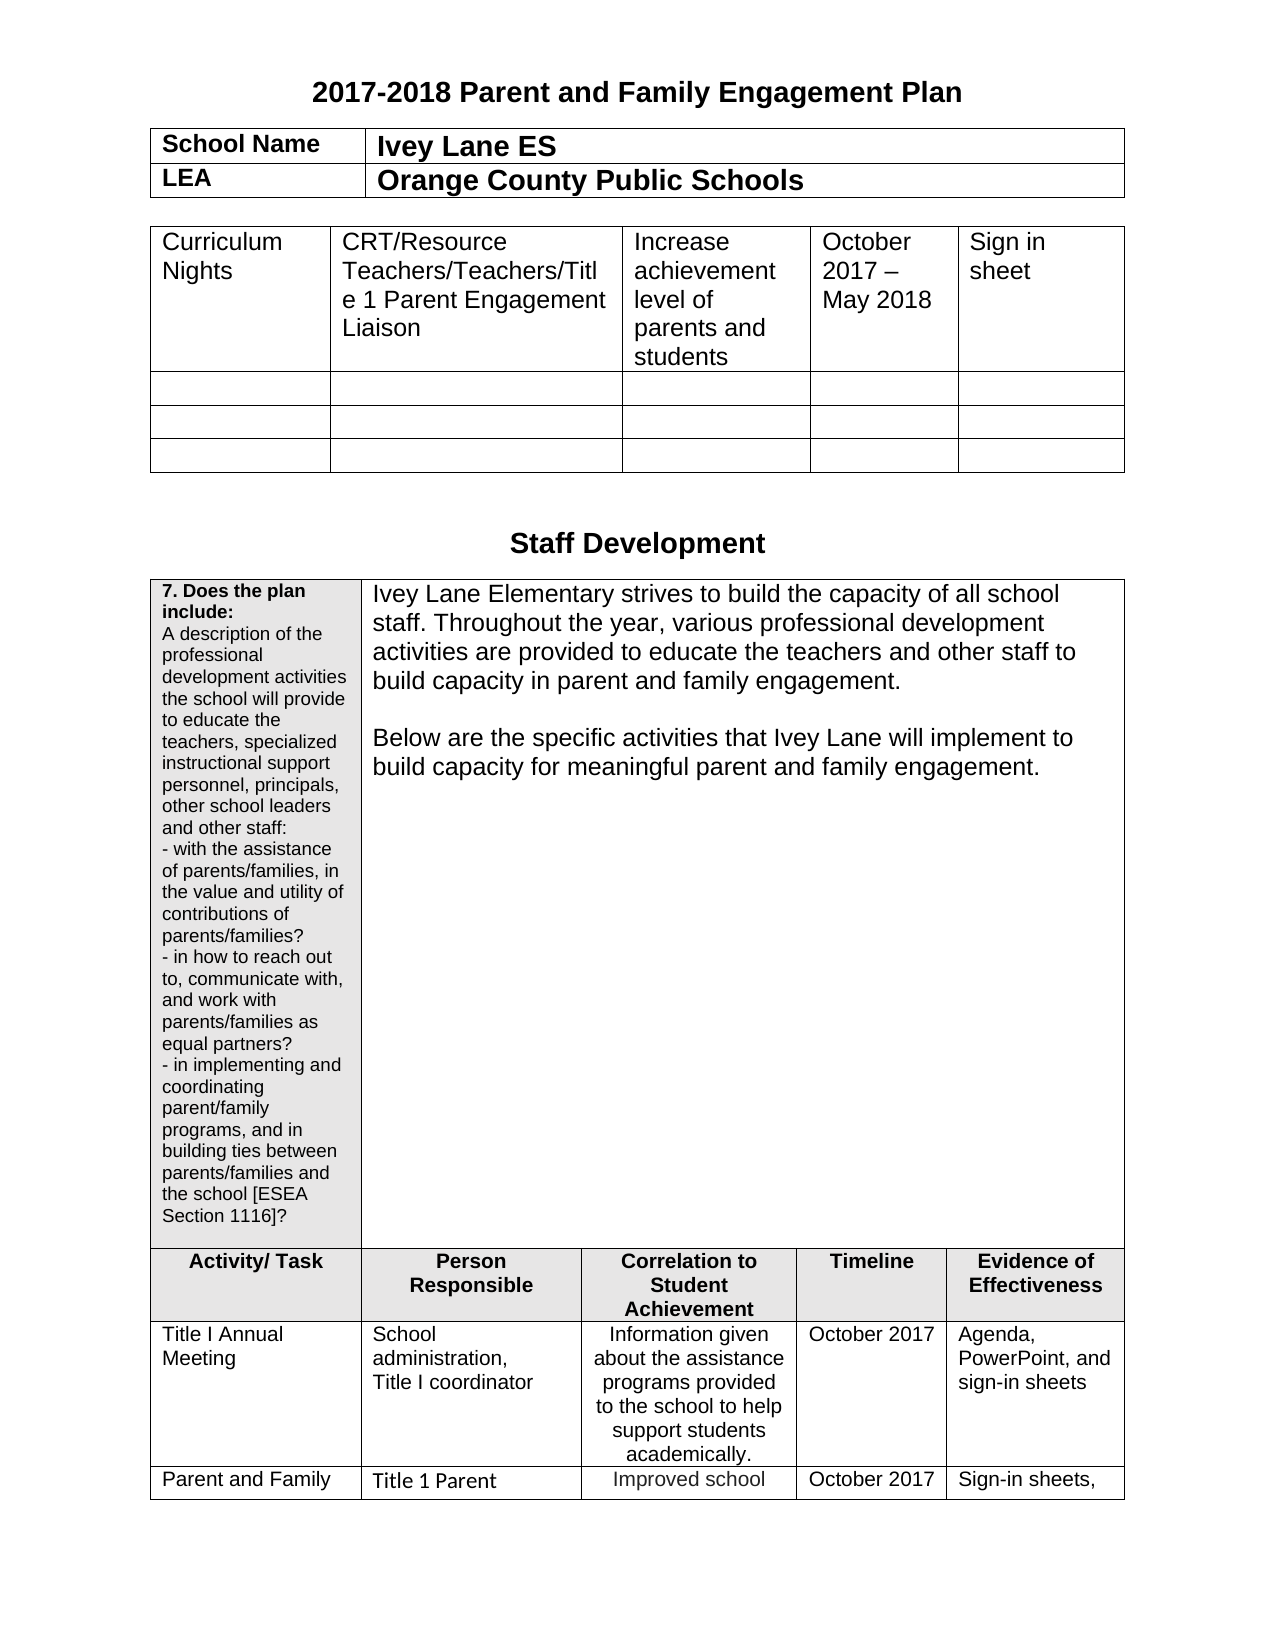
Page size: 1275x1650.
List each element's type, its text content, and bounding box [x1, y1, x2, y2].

table_header 7. Does the plan include: A description of the professional development activities the school will provide to educate the teachers, specialized instructional support personnel, principals, other school leaders and other staff: - with the assistance of parents/families, in the value and utility of contributions of parents/families? - in how to reach out to, communicate with, and work with parents/families as equal partners? - in implementing and coordinating parent/family programs, and in building ties between parents/families and the school [ESEA Section 1116]? [151, 580, 361, 1248]
table_cell Title I Annual Meeting [151, 1322, 361, 1466]
table_cell Activity/ Task [151, 1249, 361, 1321]
table_cell [331, 406, 622, 438]
table_cell [331, 372, 622, 404]
table_cell School administration, Title I coordinator [362, 1322, 581, 1466]
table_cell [151, 1467, 361, 1499]
table_cell Agenda, PowerPoint, and sign-in sheets [947, 1322, 1124, 1466]
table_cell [947, 1467, 1124, 1499]
table_cell October 2017 – May 2018 [811, 227, 958, 371]
table_cell [151, 372, 330, 404]
table_cell [331, 439, 622, 472]
table_cell [811, 372, 958, 404]
table_cell Evidence of Effectiveness [947, 1249, 1124, 1321]
table_cell [959, 439, 1124, 472]
table_cell [623, 406, 810, 438]
table_cell [151, 406, 330, 438]
table_cell [959, 372, 1124, 404]
table_cell [151, 439, 330, 472]
table_cell [811, 406, 958, 438]
table_cell [959, 406, 1124, 438]
table_cell Information given about the assistance programs provided to the school to help support students academically. [582, 1322, 796, 1466]
table_cell Timeline [797, 1249, 946, 1321]
table_cell CRT/Resource Teachers/Teachers/Title 1 Parent Engagement Liaison [331, 227, 622, 371]
table_cell Person Responsible [362, 1249, 581, 1321]
table_cell [623, 372, 810, 404]
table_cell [362, 1467, 581, 1499]
table_cell [811, 439, 958, 472]
table_cell Increase achievement level of parents and students [623, 227, 810, 371]
table_cell October 2017 [797, 1322, 946, 1466]
table_cell Correlation to Student Achievement [582, 1249, 796, 1321]
table_cell October 2017 [797, 1467, 946, 1499]
table_cell Sign in sheet [959, 227, 1124, 371]
table_cell [623, 439, 810, 472]
table_header Ivey Lane Elementary strives to build the capacity of all school staff. Throughout the year, various professional development activities are provided to educate the teachers and other staff to build capacity in parent and family engagement. Below are the specific activities that Ivey Lane will implement to build capacity for meaningful parent and family engagement. [362, 580, 1124, 1248]
text Staff Development [150, 526, 1125, 559]
table_cell Curriculum Nights [151, 227, 330, 371]
